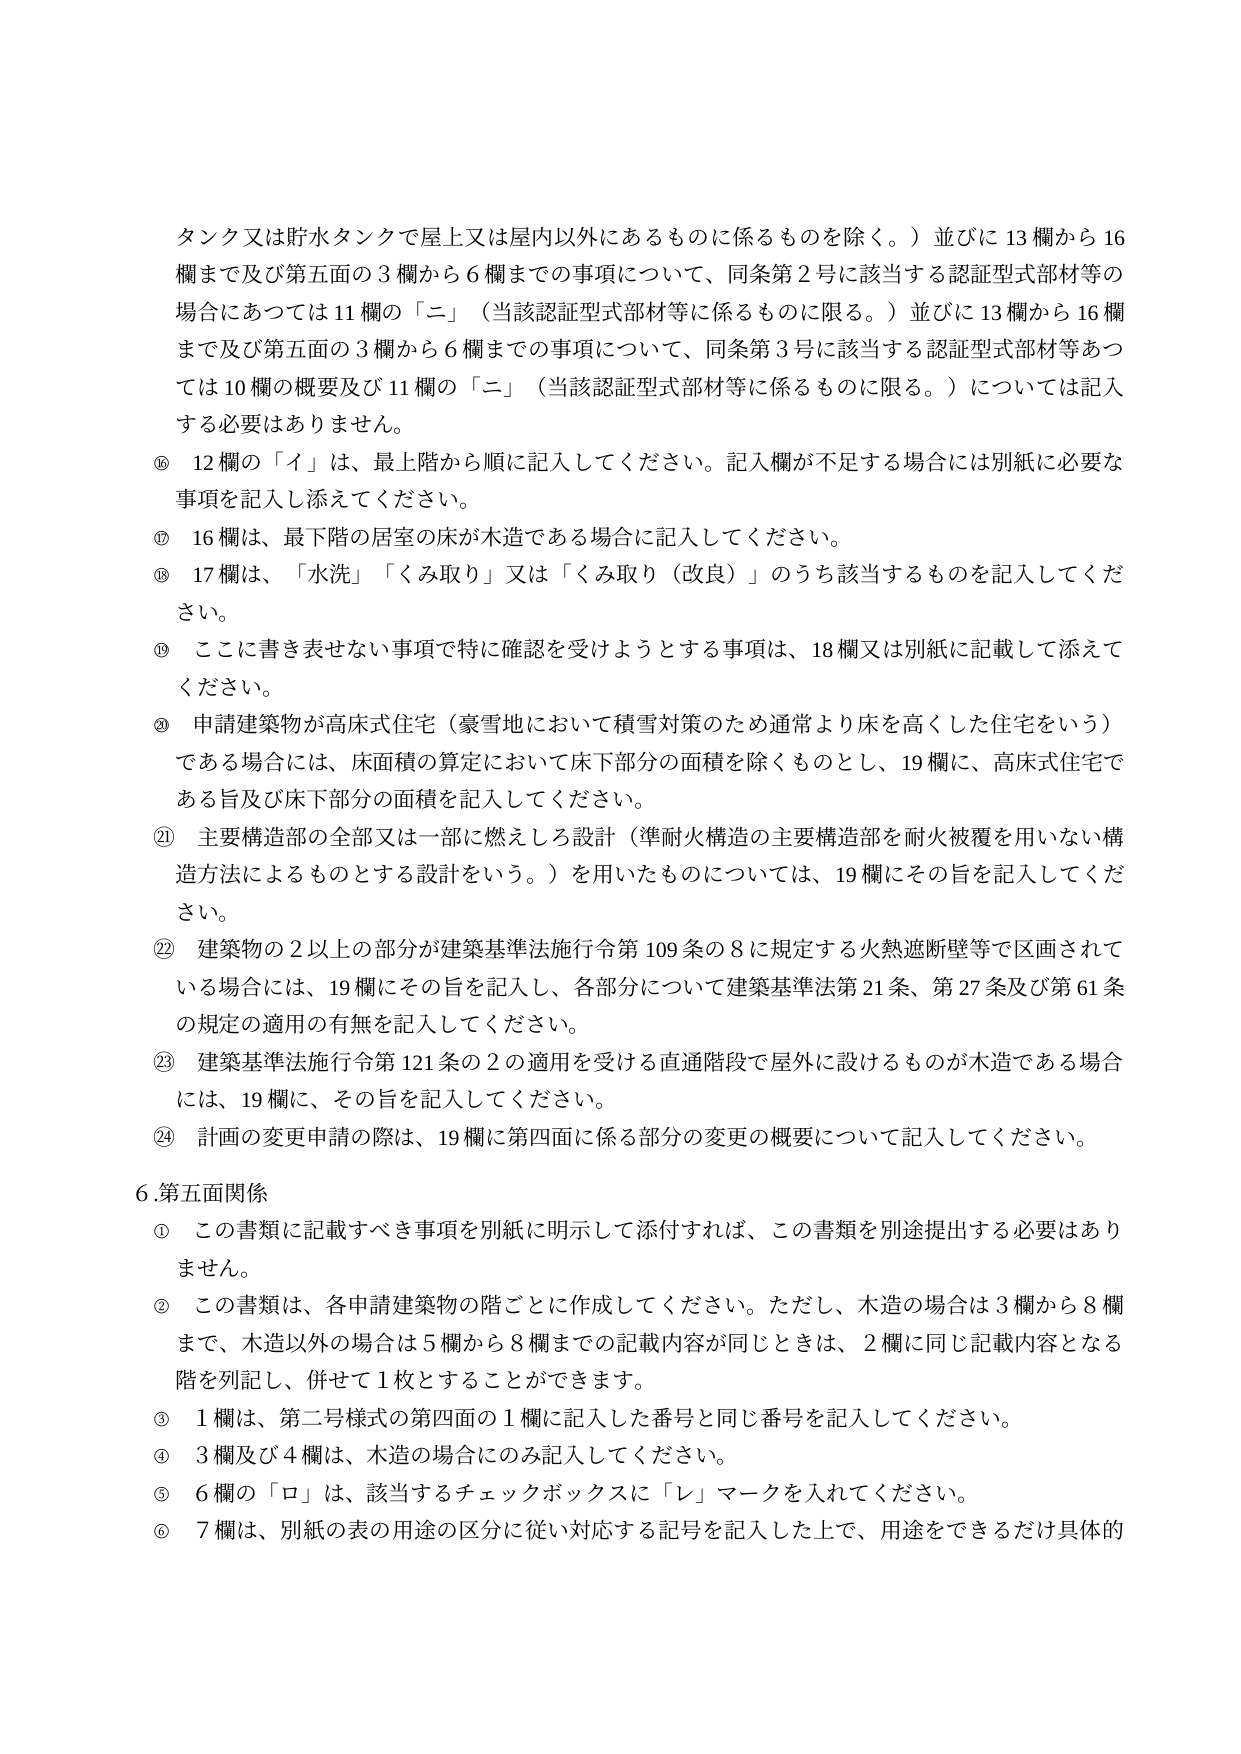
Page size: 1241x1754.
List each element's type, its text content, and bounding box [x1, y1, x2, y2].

text ⑰ 16欄は、最下階の居室の床が木造である場合に記入してください。 [153, 517, 1125, 554]
text ６.第五面関係 [131, 1173, 1125, 1211]
text ① この書類に記載すべき事項を別紙に明示して添付すれば、この書類を別途提出する必要はありません。 [153, 1211, 1125, 1286]
text ③ １欄は、第二号様式の第四面の１欄に記入した番号と同じ番号を記入してください。 [153, 1398, 1125, 1436]
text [153, 1511, 1125, 1548]
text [153, 217, 1125, 442]
text ㉓ 建築基準法施行令第121条の２の適用を受ける直通階段で屋外に設けるものが木造である場合には、19欄に、その旨を記入してください。 [153, 1042, 1125, 1117]
text ⑲ ここに書き表せない事項で特に確認を受けようとする事項は、18欄又は別紙に記載して添えてください。 [153, 629, 1125, 704]
text ⑯ 12欄の「イ」は、最上階から順に記入してください。記入欄が不足する場合には別紙に必要な事項を記入し添えてください。 [153, 442, 1125, 517]
text ④ ３欄及び４欄は、木造の場合にのみ記入してください。 [153, 1436, 1125, 1473]
text ⑱ 17欄は、「水洗」「くみ取り」又は「くみ取り（改良）」のうち該当するものを記入してください。 [153, 554, 1125, 629]
text ㉒ 建築物の２以上の部分が建築基準法施行令第109条の８に規定する火熱遮断壁等で区画されている場合には、19欄にその旨を記入し、各部分について建築基準法第21条、第27条及び第61条の規定の適用の有無を記入してください。 [153, 929, 1125, 1042]
text ㉑ 主要構造部の全部又は一部に燃えしろ設計（準耐火構造の主要構造部を耐火被覆を用いない構造方法によるものとする設計をいう。）を用いたものについては、19欄にその旨を記入してください。 [153, 817, 1125, 929]
text ⑤ ６欄の「ロ」は、該当するチェックボックスに「レ」マークを入れてください。 [153, 1473, 1125, 1511]
text ② この書類は、各申請建築物の階ごとに作成してください。ただし、木造の場合は３欄から８欄まで、木造以外の場合は５欄から８欄までの記載内容が同じときは、２欄に同じ記載内容となる階を列記し、併せて１枚とすることができます。 [153, 1286, 1125, 1398]
text ⑳ 申請建築物が高床式住宅（豪雪地において積雪対策のため通常より床を高くした住宅をいう）である場合には、床面積の算定において床下部分の面積を除くものとし、19欄に、高床式住宅である旨及び床下部分の面積を記入してください。 [153, 704, 1125, 817]
text ㉔ 計画の変更申請の際は、19欄に第四面に係る部分の変更の概要について記入してください。 [153, 1117, 1125, 1154]
